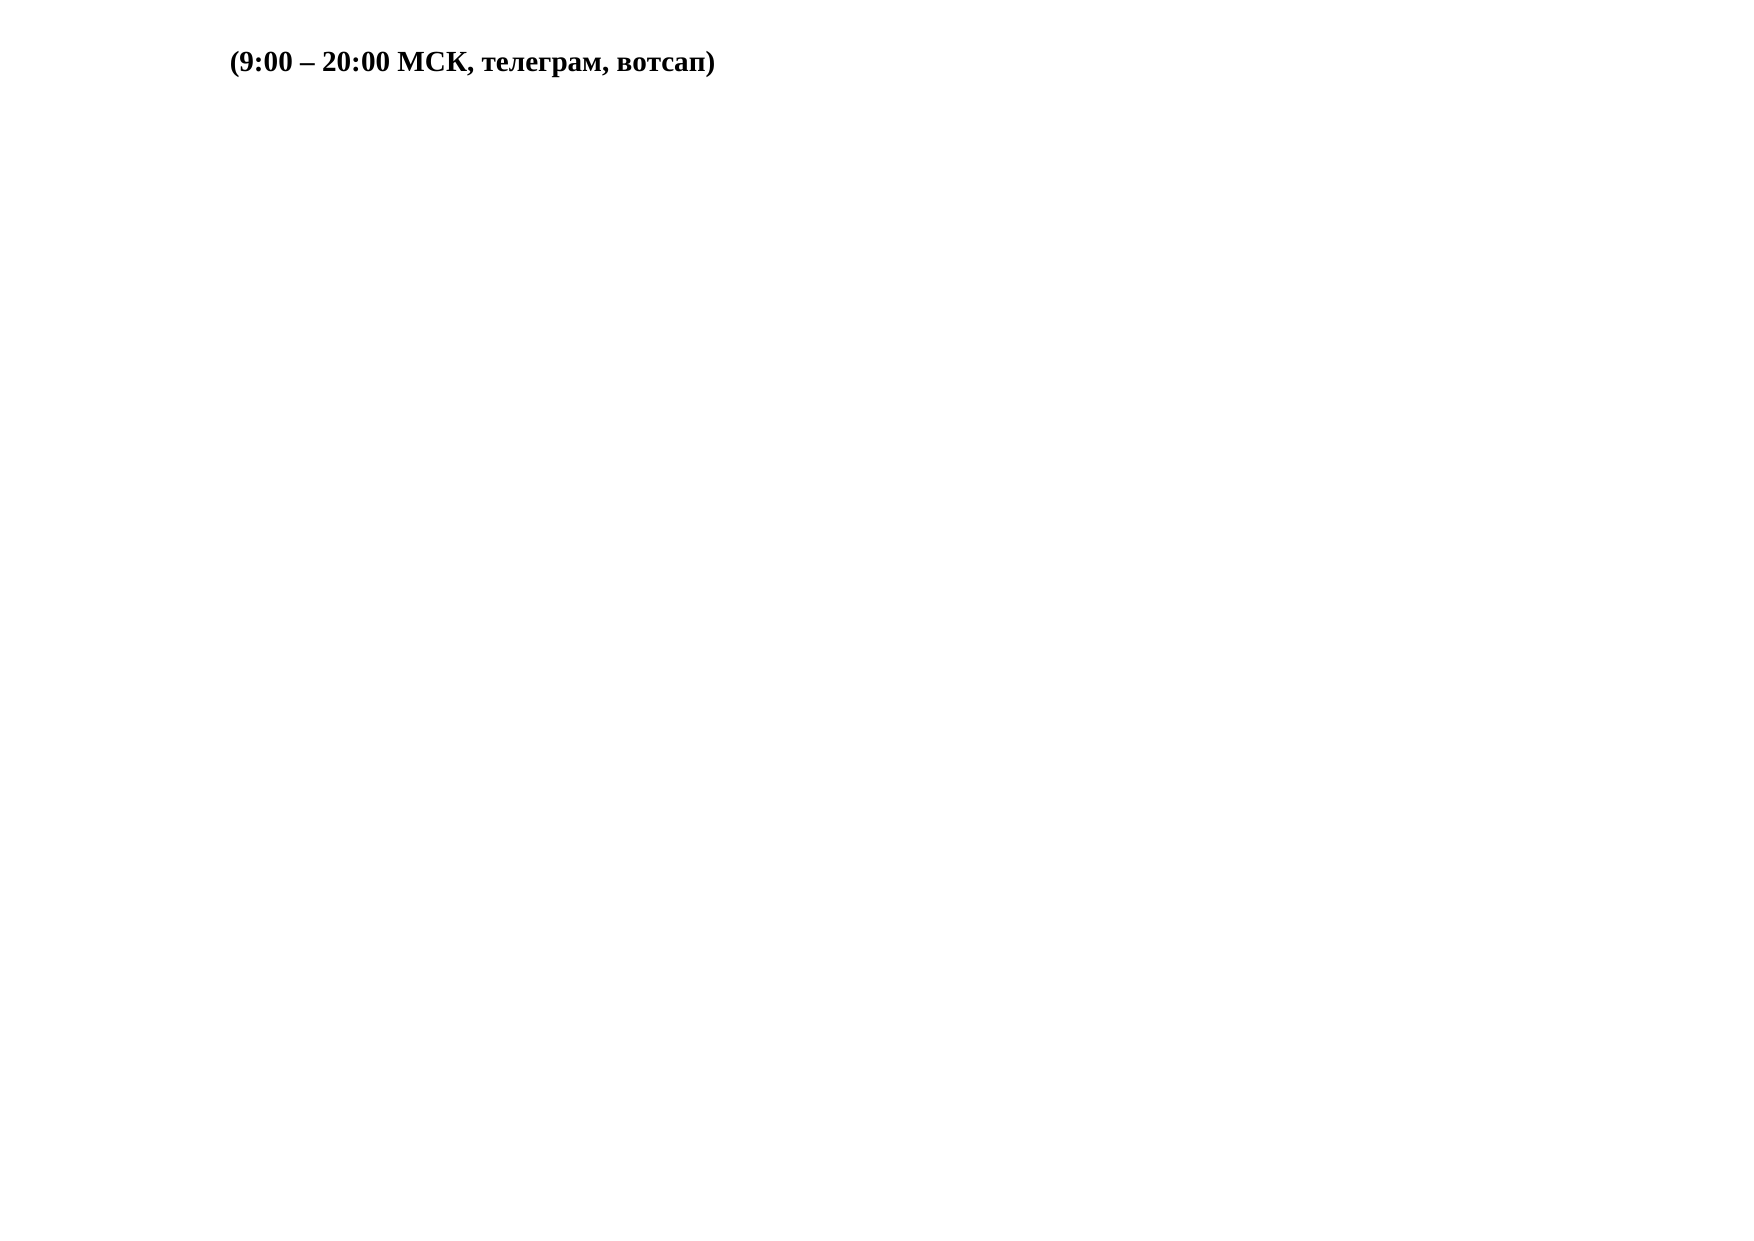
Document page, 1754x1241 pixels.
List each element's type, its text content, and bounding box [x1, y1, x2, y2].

text (9:00 – 20:00 МСК, телеграм, вотсап) [89, 44, 856, 78]
